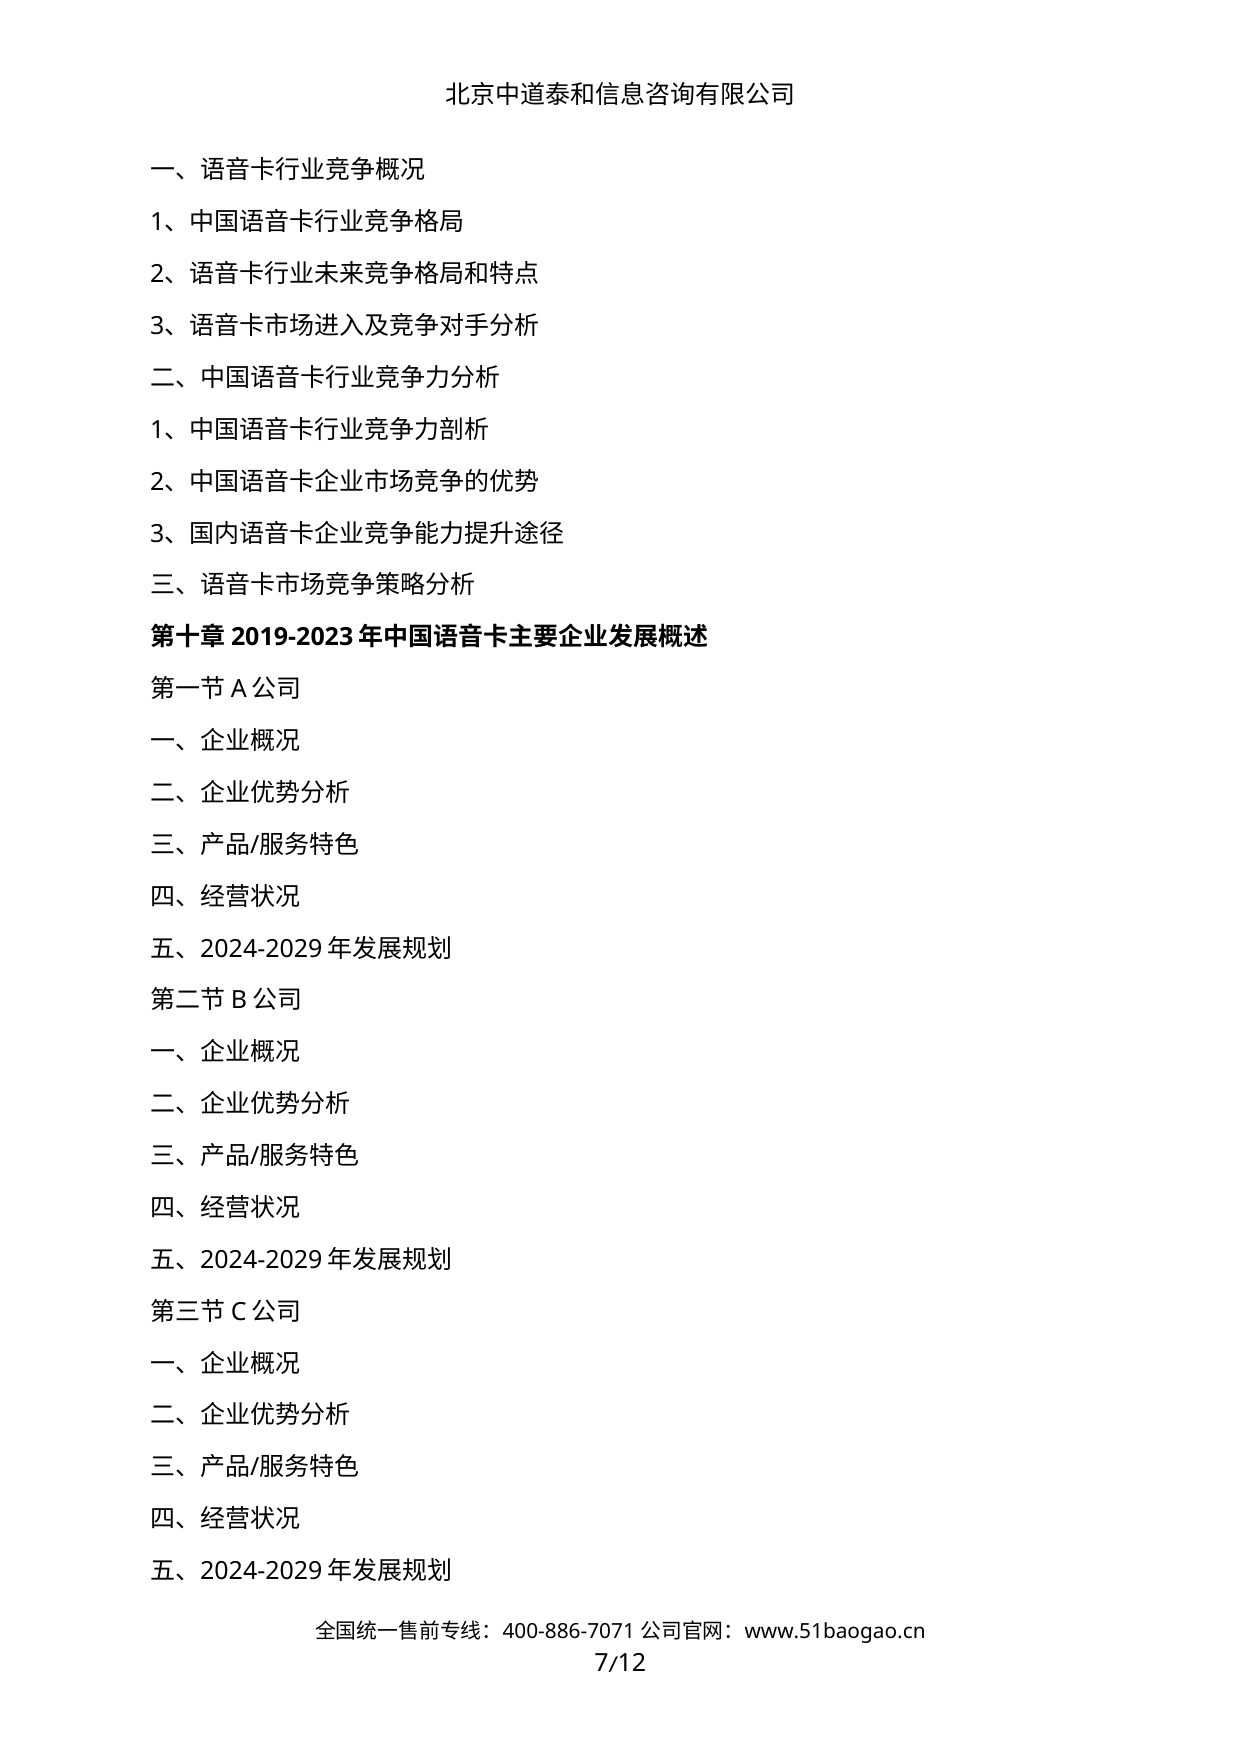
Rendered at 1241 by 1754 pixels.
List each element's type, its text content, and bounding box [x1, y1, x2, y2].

text 3、语音卡市场进入及竞争对手分析 [150, 306, 1090, 342]
text 一、语音卡行业竞争概况 [150, 150, 1090, 186]
text 四、经营状况 [150, 876, 1090, 912]
text 三、语音卡市场竞争策略分析 [150, 565, 1090, 601]
text 2、语音卡行业未来竞争格局和特点 [150, 254, 1090, 290]
text 1、中国语音卡行业竞争力剖析 [150, 409, 1090, 446]
text 三、产品/服务特色 [150, 1447, 1090, 1483]
text 第一节 A公司 [150, 669, 1090, 705]
text 一、企业概况 [150, 721, 1090, 757]
text 1、中国语音卡行业竞争格局 [150, 202, 1090, 238]
text 二、中国语音卡行业竞争力分析 [150, 357, 1090, 394]
text 五、2024-2029年发展规划 [150, 1239, 1090, 1276]
text 一、企业概况 [150, 1032, 1090, 1068]
text 2、中国语音卡企业市场竞争的优势 [150, 461, 1090, 497]
text 一、企业概况 [150, 1343, 1090, 1379]
text 五、2024-2029年发展规划 [150, 1551, 1090, 1587]
text 三、产品/服务特色 [150, 1136, 1090, 1172]
text 第三节 C公司 [150, 1291, 1090, 1327]
text 二、企业优势分析 [150, 1395, 1090, 1431]
text 3、国内语音卡企业竞争能力提升途径 [150, 513, 1090, 549]
text 四、经营状况 [150, 1499, 1090, 1535]
text 第二节 B公司 [150, 980, 1090, 1016]
text 二、企业优势分析 [150, 772, 1090, 809]
text 三、产品/服务特色 [150, 824, 1090, 861]
text 二、企业优势分析 [150, 1084, 1090, 1120]
text 第十章 2019-2023年中国语音卡主要企业发展概述 [150, 617, 1090, 653]
text 四、经营状况 [150, 1187, 1090, 1224]
text 五、2024-2029年发展规划 [150, 928, 1090, 964]
